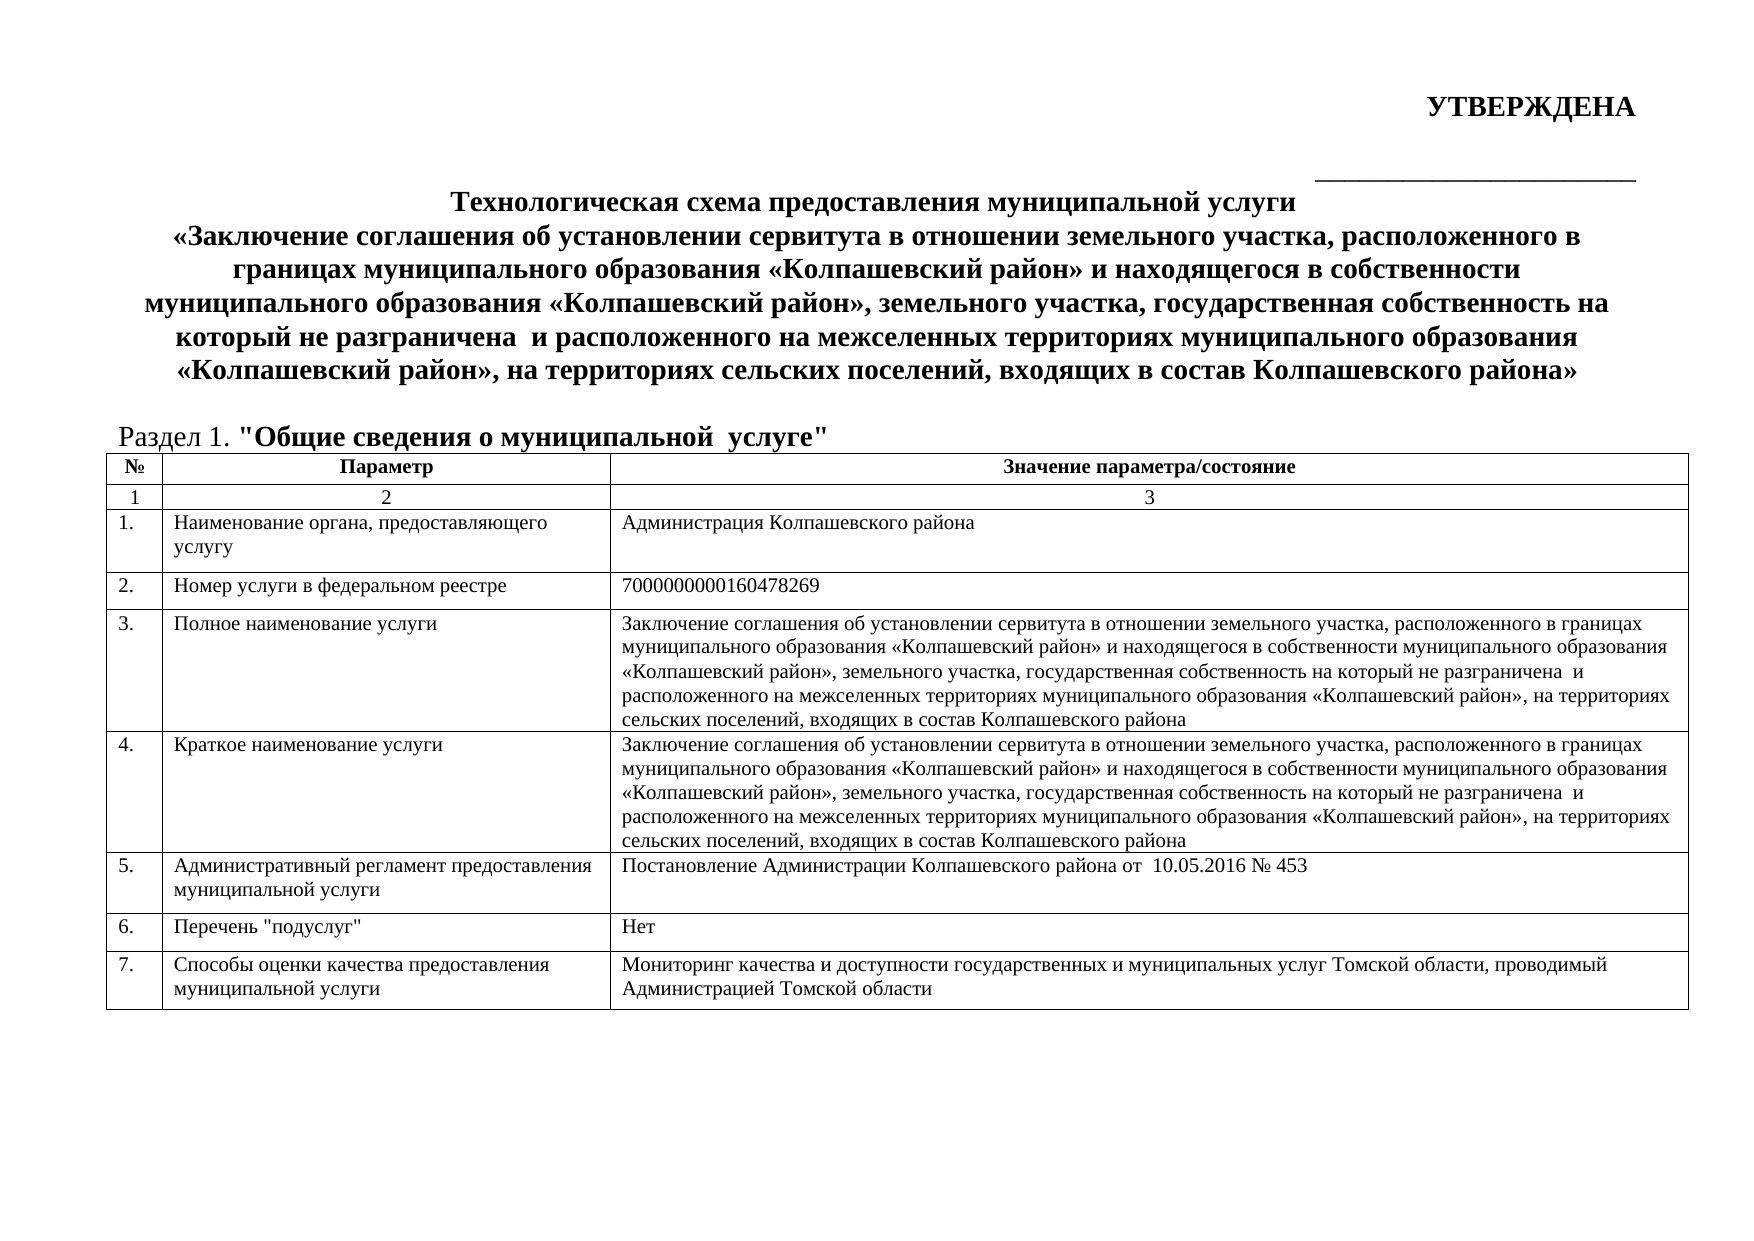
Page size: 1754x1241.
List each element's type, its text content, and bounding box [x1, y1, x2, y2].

text Технологическая схема предоставления муниципальной услуги «Заключение соглашения об установлении сервитута в отношении земельного участка, расположенного в границах муниципального образования «Колпашевский район» и находящегося в собственности муниципального образования «Колпашевский район», земельного участка, государственная собственность на который не разграничена и расположенного на межселенных территориях муниципального образования «Колпашевский район», на территориях сельских поселений, входящих в состав Колпашевского района» [118, 184, 1636, 386]
text ______________________ [118, 151, 1636, 184]
table_header Значение параметра/состояние [611, 454, 1688, 484]
table_cell Полное наименование услуги [163, 610, 610, 731]
table_cell Постановление Администрации Колпашевского района от 10.05.2016 № 453 [611, 853, 1688, 913]
table_cell Номер услуги в федеральном реестре [163, 573, 610, 609]
table_cell Нет [611, 914, 1688, 951]
table_cell Краткое наименование услуги [163, 732, 610, 852]
text УТВЕРЖДЕНА [118, 89, 1636, 122]
table_cell Перечень "подуслуг" [163, 914, 610, 951]
table_cell 7. [107, 952, 162, 1008]
text Раздел 1. "Общие сведения о муниципальной услуге" [118, 419, 1636, 453]
table_cell Заключение соглашения об установлении сервитута в отношении земельного участка, расположенного в границах муниципального образования «Колпашевский район» и находящегося в собственности муниципального образования «Колпашевский район», земельного участка, государственная собственность на который не разграничена и расположенного на межселенных территориях муниципального образования «Колпашевский район», на территориях сельских поселений, входящих в состав Колпашевского района [611, 610, 1688, 731]
table_header № [107, 454, 162, 484]
table_cell Наименование органа, предоставляющего услугу [163, 510, 610, 572]
table_cell 1 [107, 485, 162, 509]
table_cell 4. [107, 732, 162, 852]
table_cell Способы оценки качества предоставления муниципальной услуги [163, 952, 610, 1008]
table_cell 6. [107, 914, 162, 951]
table_cell 3 [611, 485, 1688, 509]
table_cell Мониторинг качества и доступности государственных и муниципальных услуг Томской области, проводимый Администрацией Томской области [611, 952, 1688, 1008]
table_cell 2 [163, 485, 610, 509]
table_cell 7000000000160478269 [611, 573, 1688, 609]
table_cell 3. [107, 610, 162, 731]
table_cell Администрация Колпашевского района [611, 510, 1688, 572]
table_header Параметр [163, 454, 610, 484]
table_cell Административный регламент предоставления муниципальной услуги [163, 853, 610, 913]
table_cell 5. [107, 853, 162, 913]
table_cell 1. [107, 510, 162, 572]
table_cell 2. [107, 573, 162, 609]
table_cell Заключение соглашения об установлении сервитута в отношении земельного участка, расположенного в границах муниципального образования «Колпашевский район» и находящегося в собственности муниципального образования «Колпашевский район», земельного участка, государственная собственность на который не разграничена и расположенного на межселенных территориях муниципального образования «Колпашевский район», на территориях сельских поселений, входящих в состав Колпашевского района [611, 732, 1688, 852]
